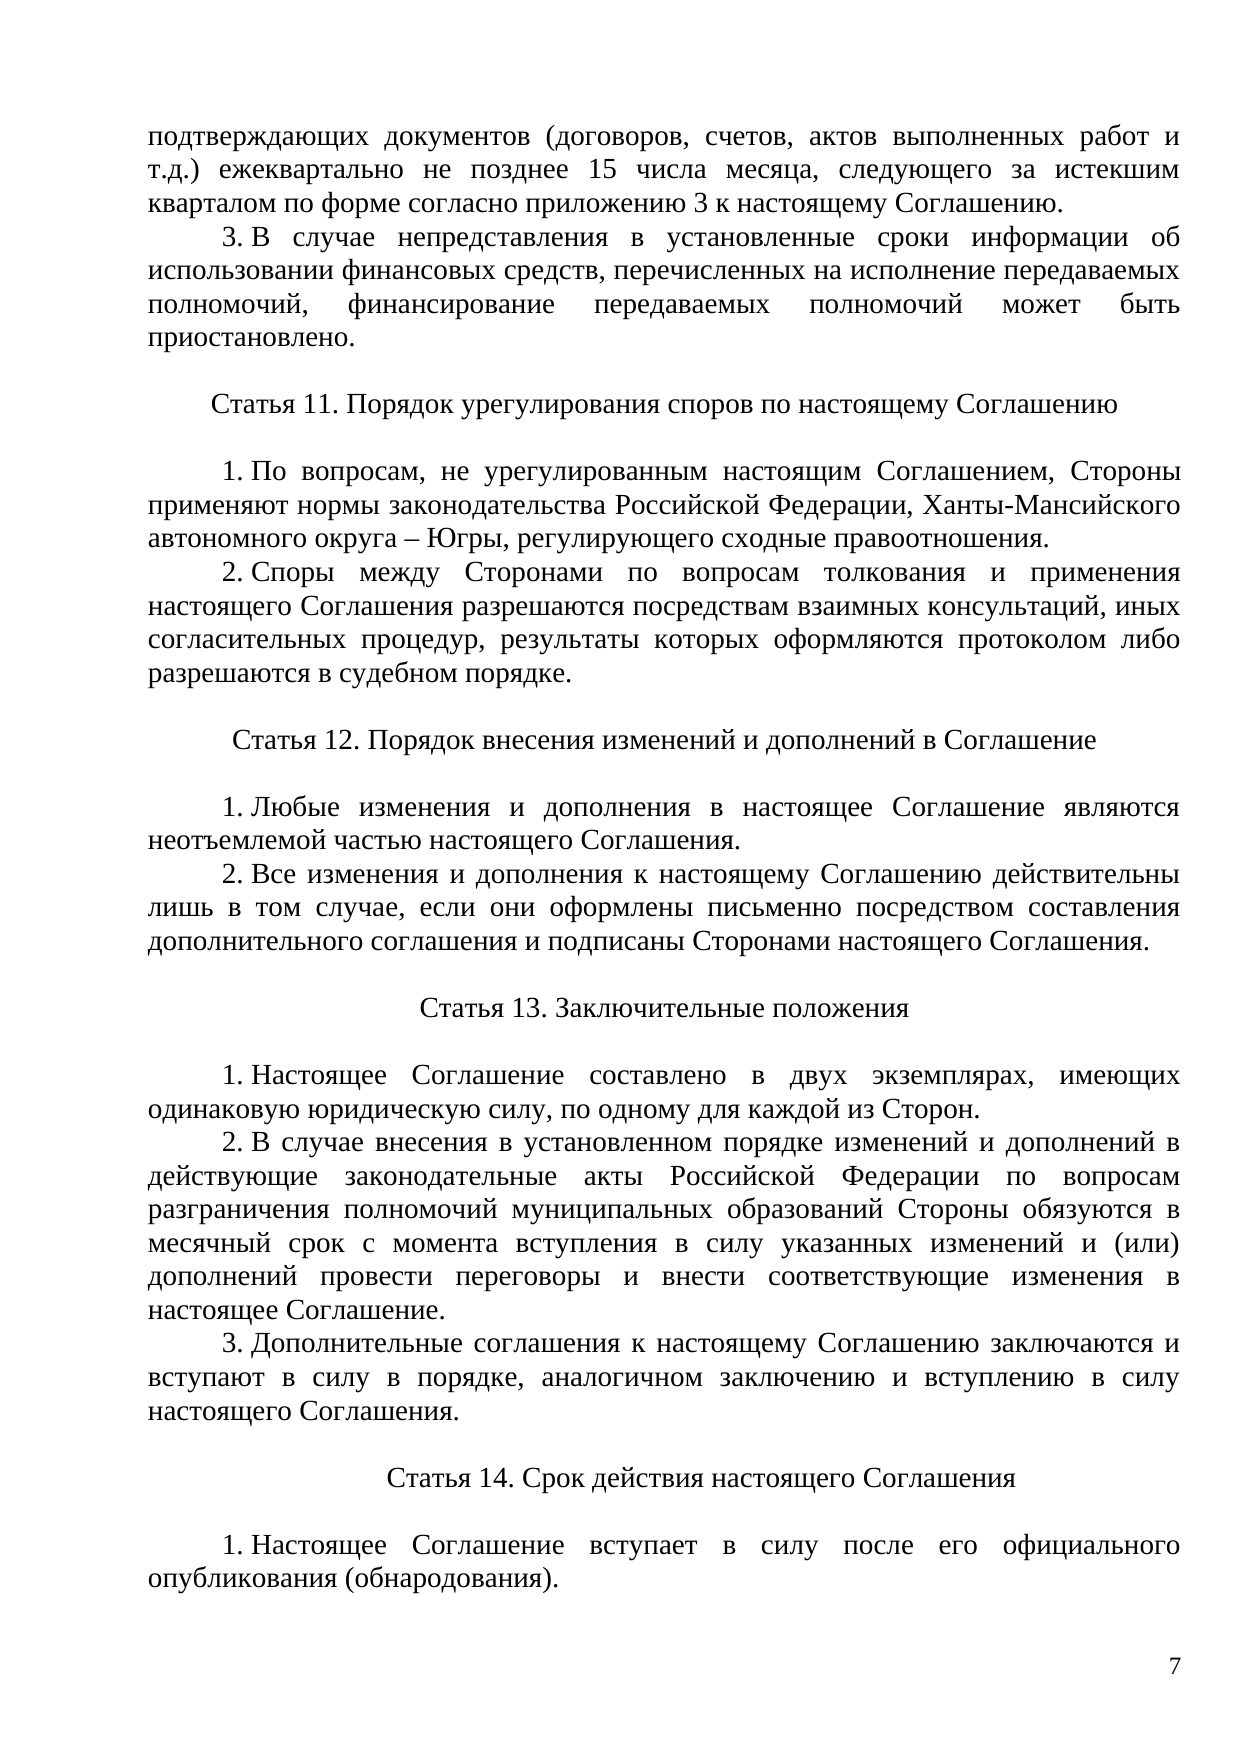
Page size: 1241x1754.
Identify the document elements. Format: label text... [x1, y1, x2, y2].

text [148, 118, 1181, 219]
text 3. В случае непредставления в установленные сроки информации об использовании финансовых средств, перечисленных на исполнение передаваемых полномочий, финансирование передаваемых полномочий может быть приостановлено. [148, 219, 1181, 353]
text 1. По вопросам, не урегулированным настоящим Соглашением, Стороны применяют нормы законодательства Российской Федерации, Ханты-Мансийского автономного округа – Югры, регулирующего сходные правоотношения. [148, 453, 1181, 554]
text Статья 14. Срок действия настоящего Соглашения [148, 1460, 1181, 1493]
text Статья 11. Порядок урегулирования споров по настоящему Соглашению [148, 386, 1181, 420]
text 2. Споры между Сторонами по вопросам толкования и применения настоящего Соглашения разрешаются посредствам взаимных консультаций, иных согласительных процедур, результаты которых оформляются протоколом либо разрешаются в судебном порядке. [148, 554, 1181, 688]
text 3. Дополнительные соглашения к настоящему Соглашению заключаются и вступают в силу в порядке, аналогичном заключению и вступлению в силу настоящего Соглашения. [148, 1326, 1181, 1426]
text 2. Все изменения и дополнения к настоящему Соглашению действительны лишь в том случае, если они оформлены письменно посредством составления дополнительного соглашения и подписаны Сторонами настоящего Соглашения. [148, 856, 1181, 957]
text 1. Настоящее Соглашение составлено в двух экземплярах, имеющих одинаковую юридическую силу, по одному для каждой из Сторон. [148, 1057, 1181, 1124]
text Статья 12. Порядок внесения изменений и дополнений в Соглашение [148, 722, 1181, 755]
text 2. В случае внесения в установленном порядке изменений и дополнений в действующие законодательные акты Российской Федерации по вопросам разграничения полномочий муниципальных образований Стороны обязуются в месячный срок с момента вступления в силу указанных изменений и (или) дополнений провести переговоры и внести соответствующие изменения в настоящее Соглашение. [148, 1124, 1181, 1326]
text 1. Настоящее Соглашение вступает в силу после его официального опубликования (обнародования). [148, 1527, 1181, 1594]
text Статья 13. Заключительные положения [148, 990, 1181, 1024]
text 1. Любые изменения и дополнения в настоящее Соглашение являются неотъемлемой частью настоящего Соглашения. [148, 789, 1181, 856]
